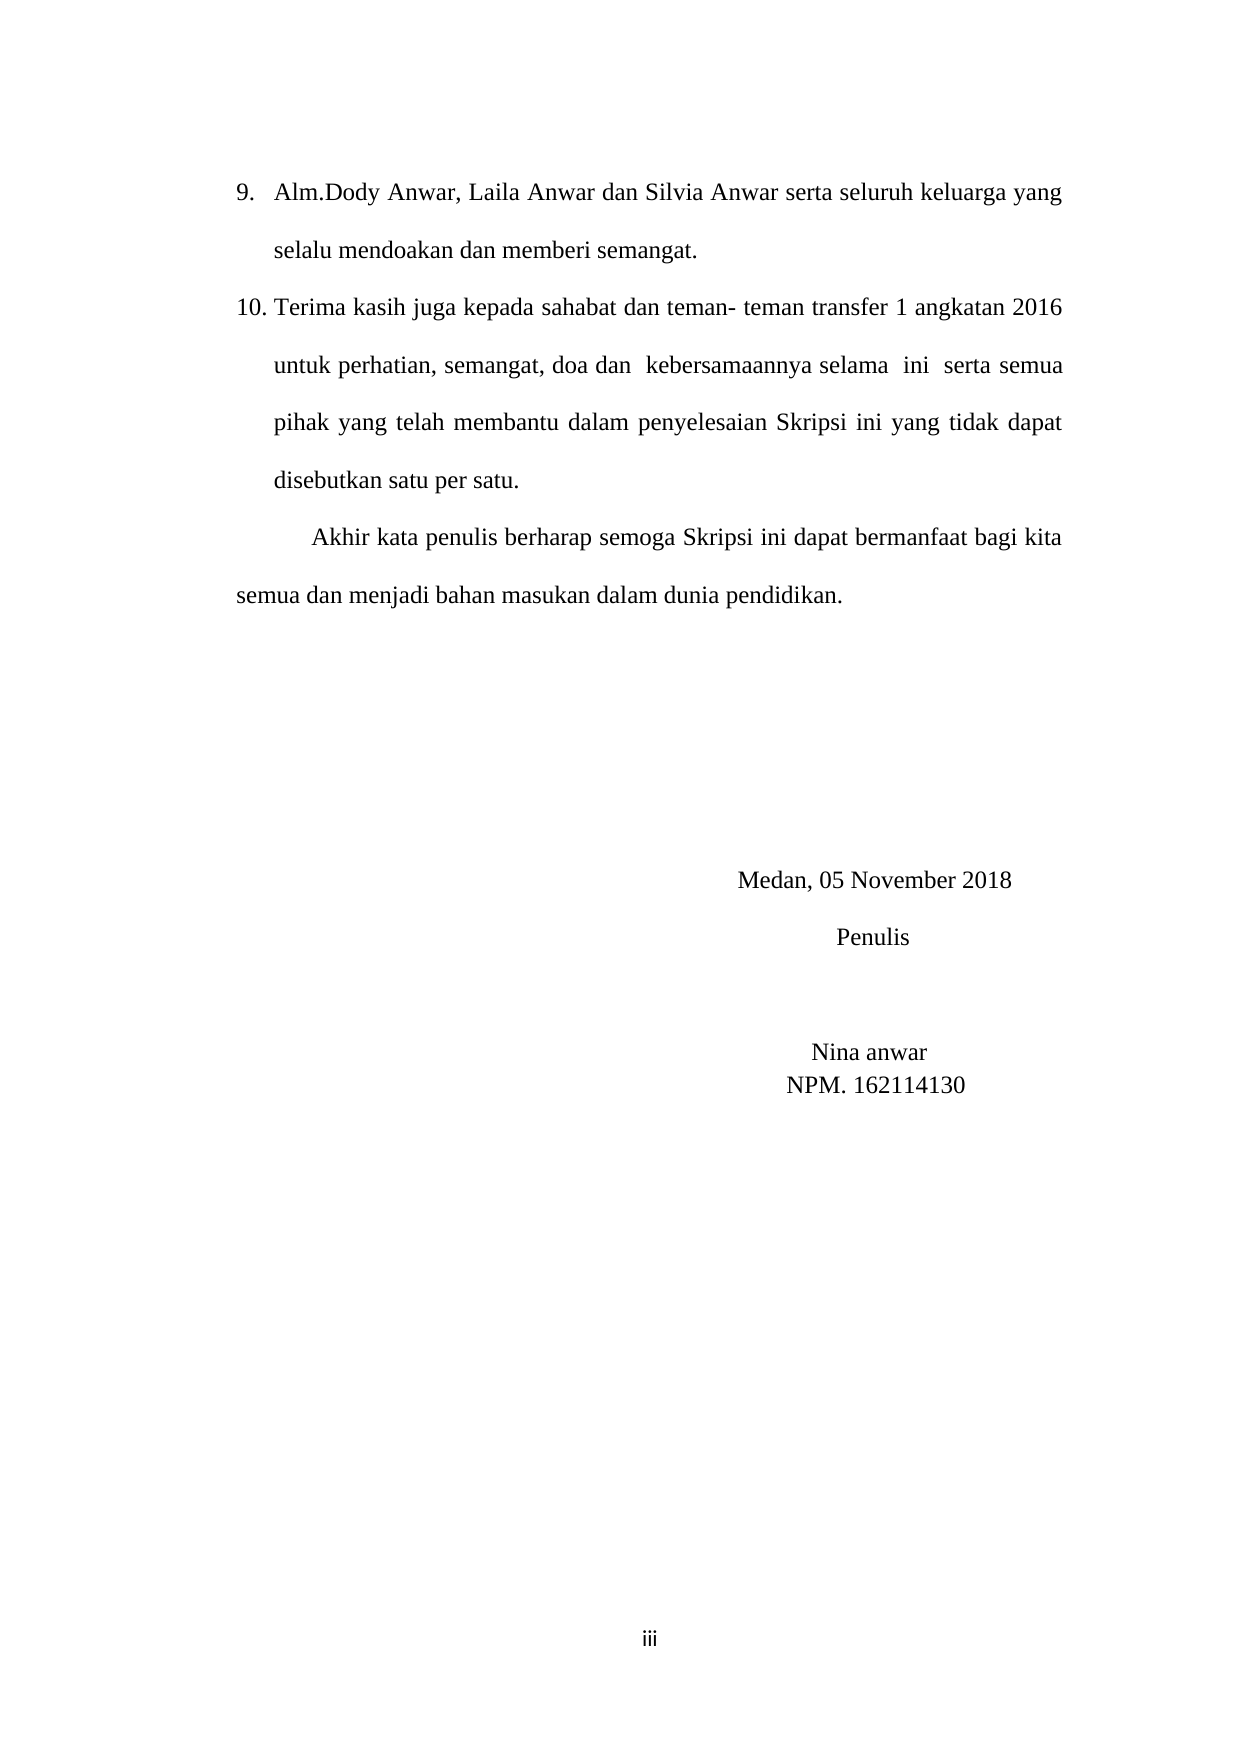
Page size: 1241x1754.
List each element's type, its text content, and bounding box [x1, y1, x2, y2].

list Alm.Dody Anwar, Laila Anwar dan Silvia Anwar serta seluruh keluarga yang selalu mendoakan dan memberi semangat. [236, 177, 1063, 263]
text Medan, 05 November 2018 [236, 865, 1063, 894]
text Nina anwar [236, 1037, 1063, 1066]
text Akhir kata penulis berharap semoga Skripsi ini dapat bermanfaat bagi kita semua dan menjadi bahan masukan dalam dunia pendidikan. [236, 522, 1063, 608]
list NPM. 162114130 [311, 1071, 1063, 1099]
list Terima kasih juga kepada sahabat dan teman- teman transfer 1 angkatan 2016 untuk perhatian, semangat, doa dan kebersamaannya selama ini serta semua pihak yang telah membantu dalam penyelesaian Skripsi ini yang tidak dapat disebutkan satu per satu. [236, 292, 1063, 493]
text Penulis [236, 922, 1063, 951]
